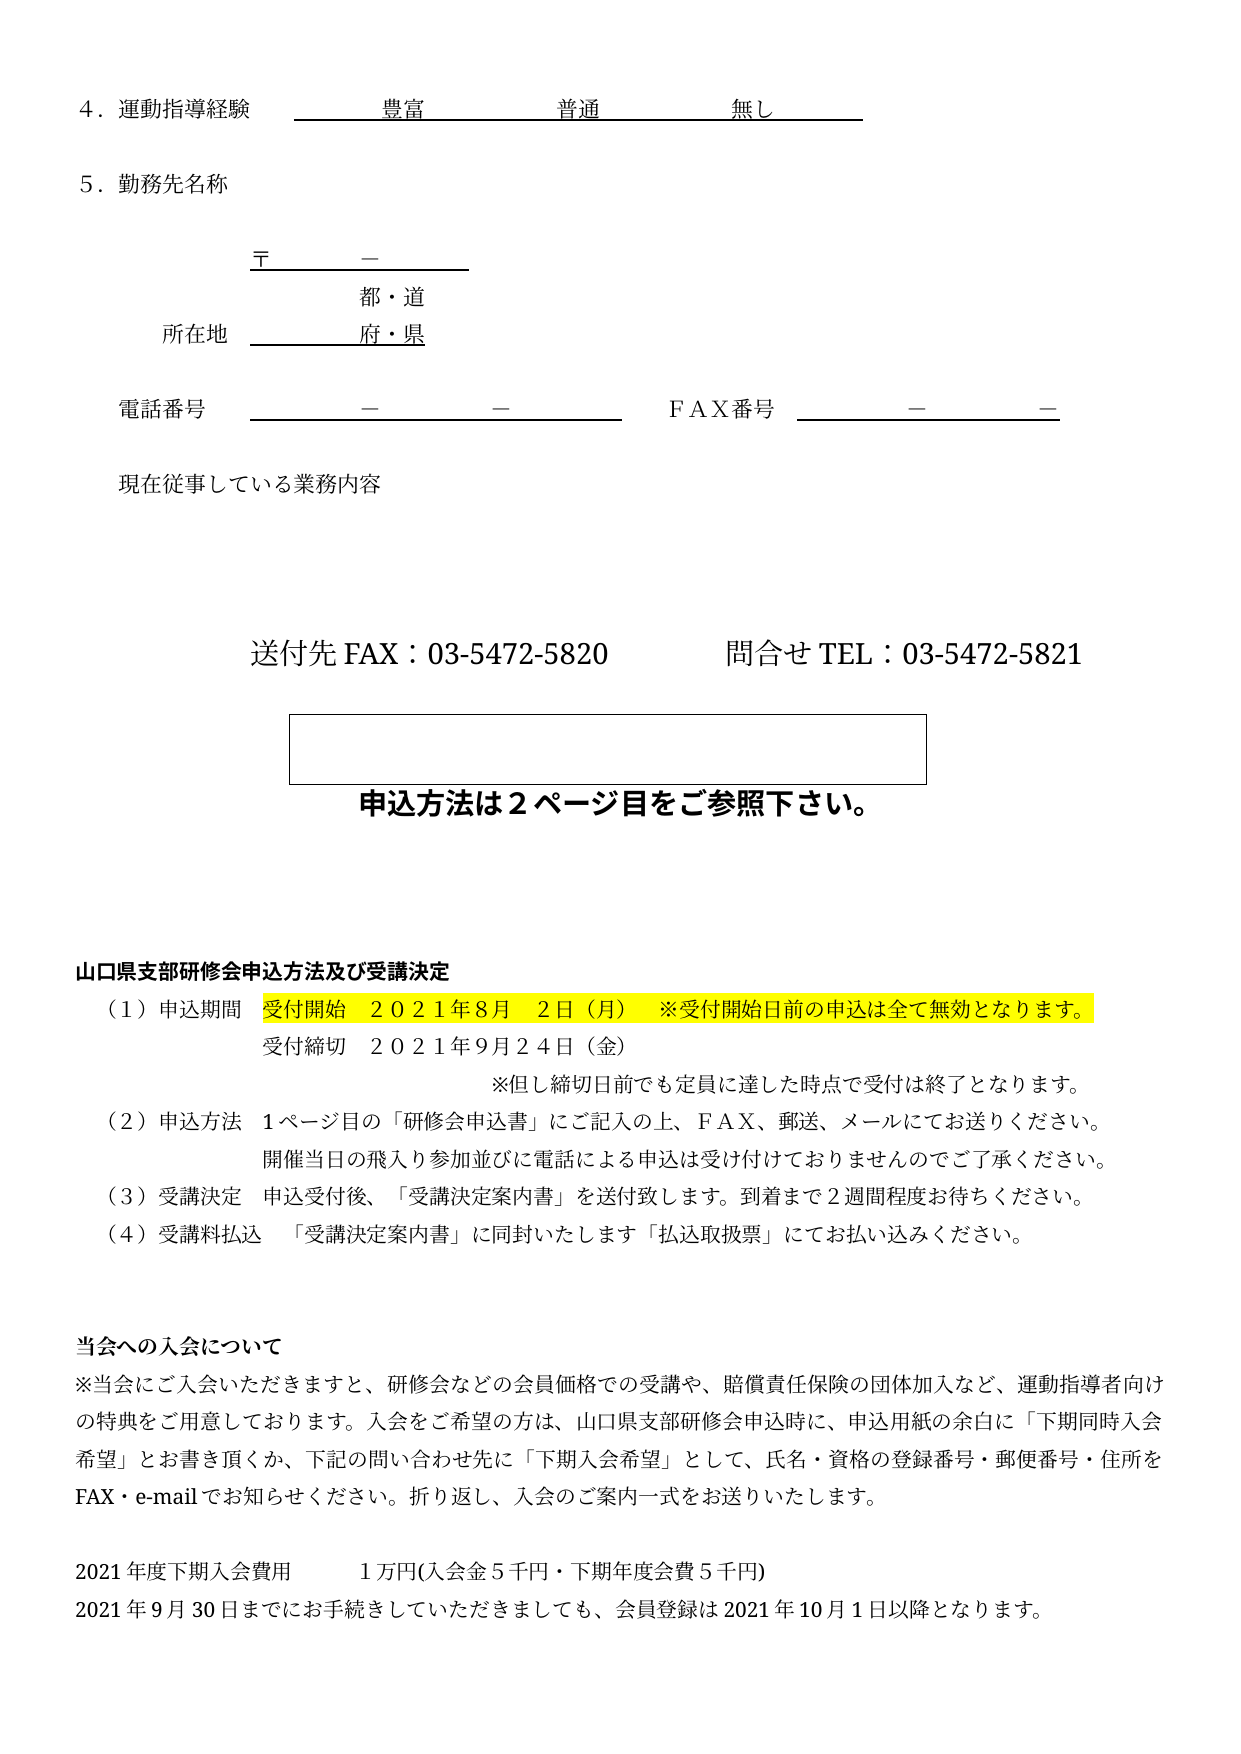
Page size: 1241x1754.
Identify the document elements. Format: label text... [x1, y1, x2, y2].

text 所在地 府・県 [75, 314, 1165, 352]
text 2021年9月30日までにお手続きしていただきましても、会員登録は2021年10月1日以降となります。 [75, 1589, 1165, 1627]
text ４．運動指導経験 豊富 普通 無し [75, 89, 1165, 127]
text 〒 － [75, 239, 1165, 277]
text （１）申込期間 受付開始 ２０２１年８月 ２日（月） ※受付開始日前の申込は全て無効となります。 [75, 989, 1165, 1027]
text ５．勤務先名称 [75, 164, 1165, 202]
text 都・道 [75, 277, 1165, 314]
text 開催当日の飛入り参加並びに電話による申込は受け付けておりませんのでご了承ください。 [75, 1139, 1165, 1177]
text （２）申込方法 1ページ目の「研修会申込書」にご記入の上、ＦＡＸ、郵送、メールにてお送りください。 [75, 1102, 1165, 1139]
text 現在従事している業務内容 [75, 464, 1165, 502]
text 申込方法は２ページ目をご参照下さい。 [75, 764, 1165, 839]
text （４）受講料払込 「受講決定案内書」に同封いたします「払込取扱票」にてお払い込みください。 [75, 1214, 1165, 1252]
text 山口県支部研修会申込方法及び受講決定 [75, 952, 1165, 989]
text 電話番号 － － ＦＡＸ番号 － － [75, 389, 1165, 427]
text 送付先FAX：03-5472-5820 問合せTEL：03-5472-5821 [75, 614, 1165, 689]
text ※当会にご入会いただきますと、研修会などの会員価格での受講や、賠償責任保険の団体加入など、運動指導者向けの特典をご用意しております。入会をご希望の方は、山口県支部研修会申込時に、申込用紙の余白に「下期同時入会希望」とお書き頂くか、下記の問い合わせ先に「下期入会希望」として、氏名・資格の登録番号・郵便番号・住所をFAX・e-mailでお知らせください。折り返し、入会のご案内一式をお送りいたします。 [75, 1364, 1165, 1514]
text 2021年度下期入会費用 １万円(入会金５千円・下期年度会費５千円) [75, 1552, 1165, 1589]
text 受付締切 ２０２１年９月２４日（金） [75, 1027, 1165, 1064]
text 当会への入会について [75, 1327, 1165, 1364]
text ※但し締切日前でも定員に達した時点で受付は終了となります。 [75, 1064, 1165, 1102]
text （３）受講決定 申込受付後、「受講決定案内書」を送付致します。到着まで２週間程度お待ちください。 [75, 1177, 1165, 1214]
